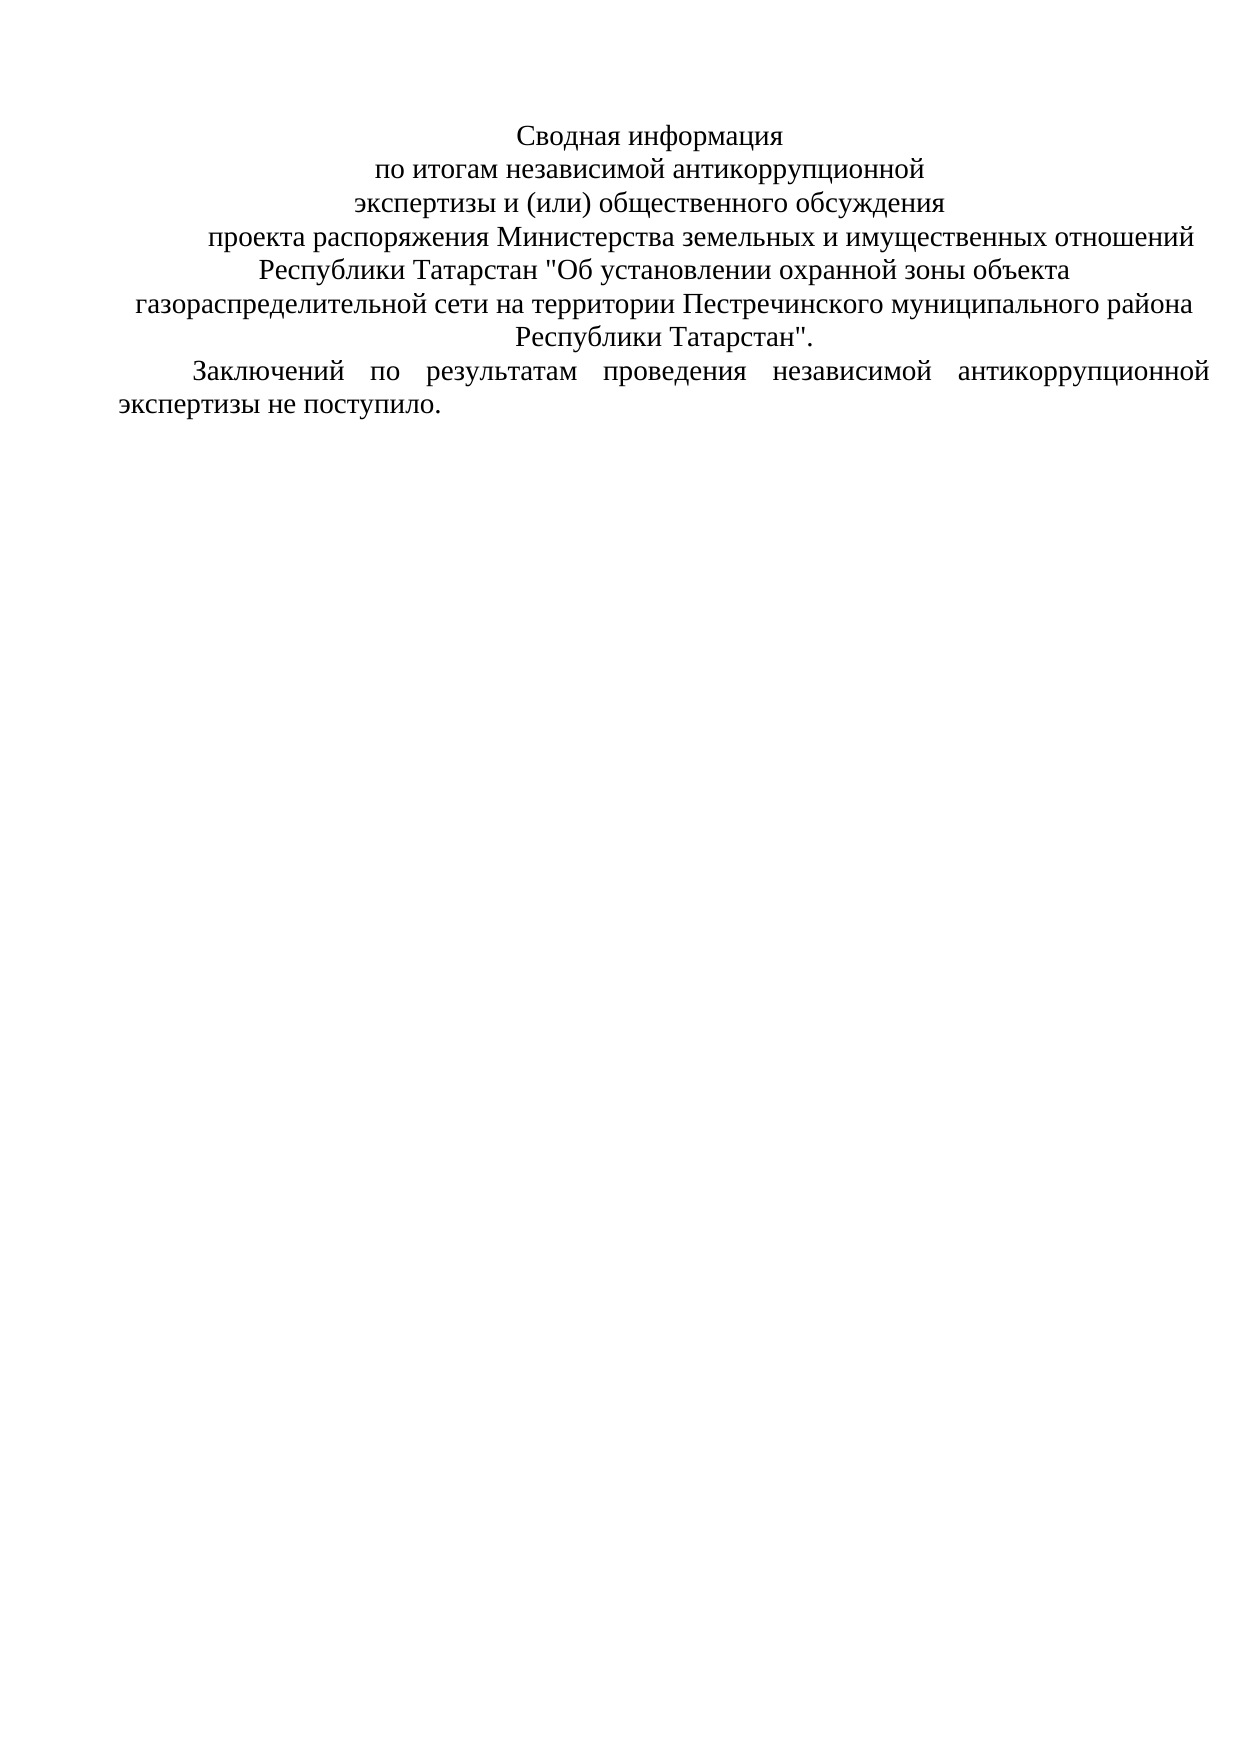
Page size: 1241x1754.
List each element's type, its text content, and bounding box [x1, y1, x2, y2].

text экспертизы и (или) общественного обсуждения [118, 185, 1181, 219]
text проекта распоряжения Министерства земельных и имущественных отношений Республики Татарстан "Об установлении охранной зоны объекта газораспределительной сети на территории Пестречинского муниципального района Республики Татарстан". [118, 219, 1211, 353]
text по итогам независимой антикоррупционной [118, 152, 1181, 185]
text Сводная информация [118, 118, 1181, 152]
text Заключений по результатам проведения независимой антикоррупционной экспертизы не поступило. [118, 353, 1211, 420]
